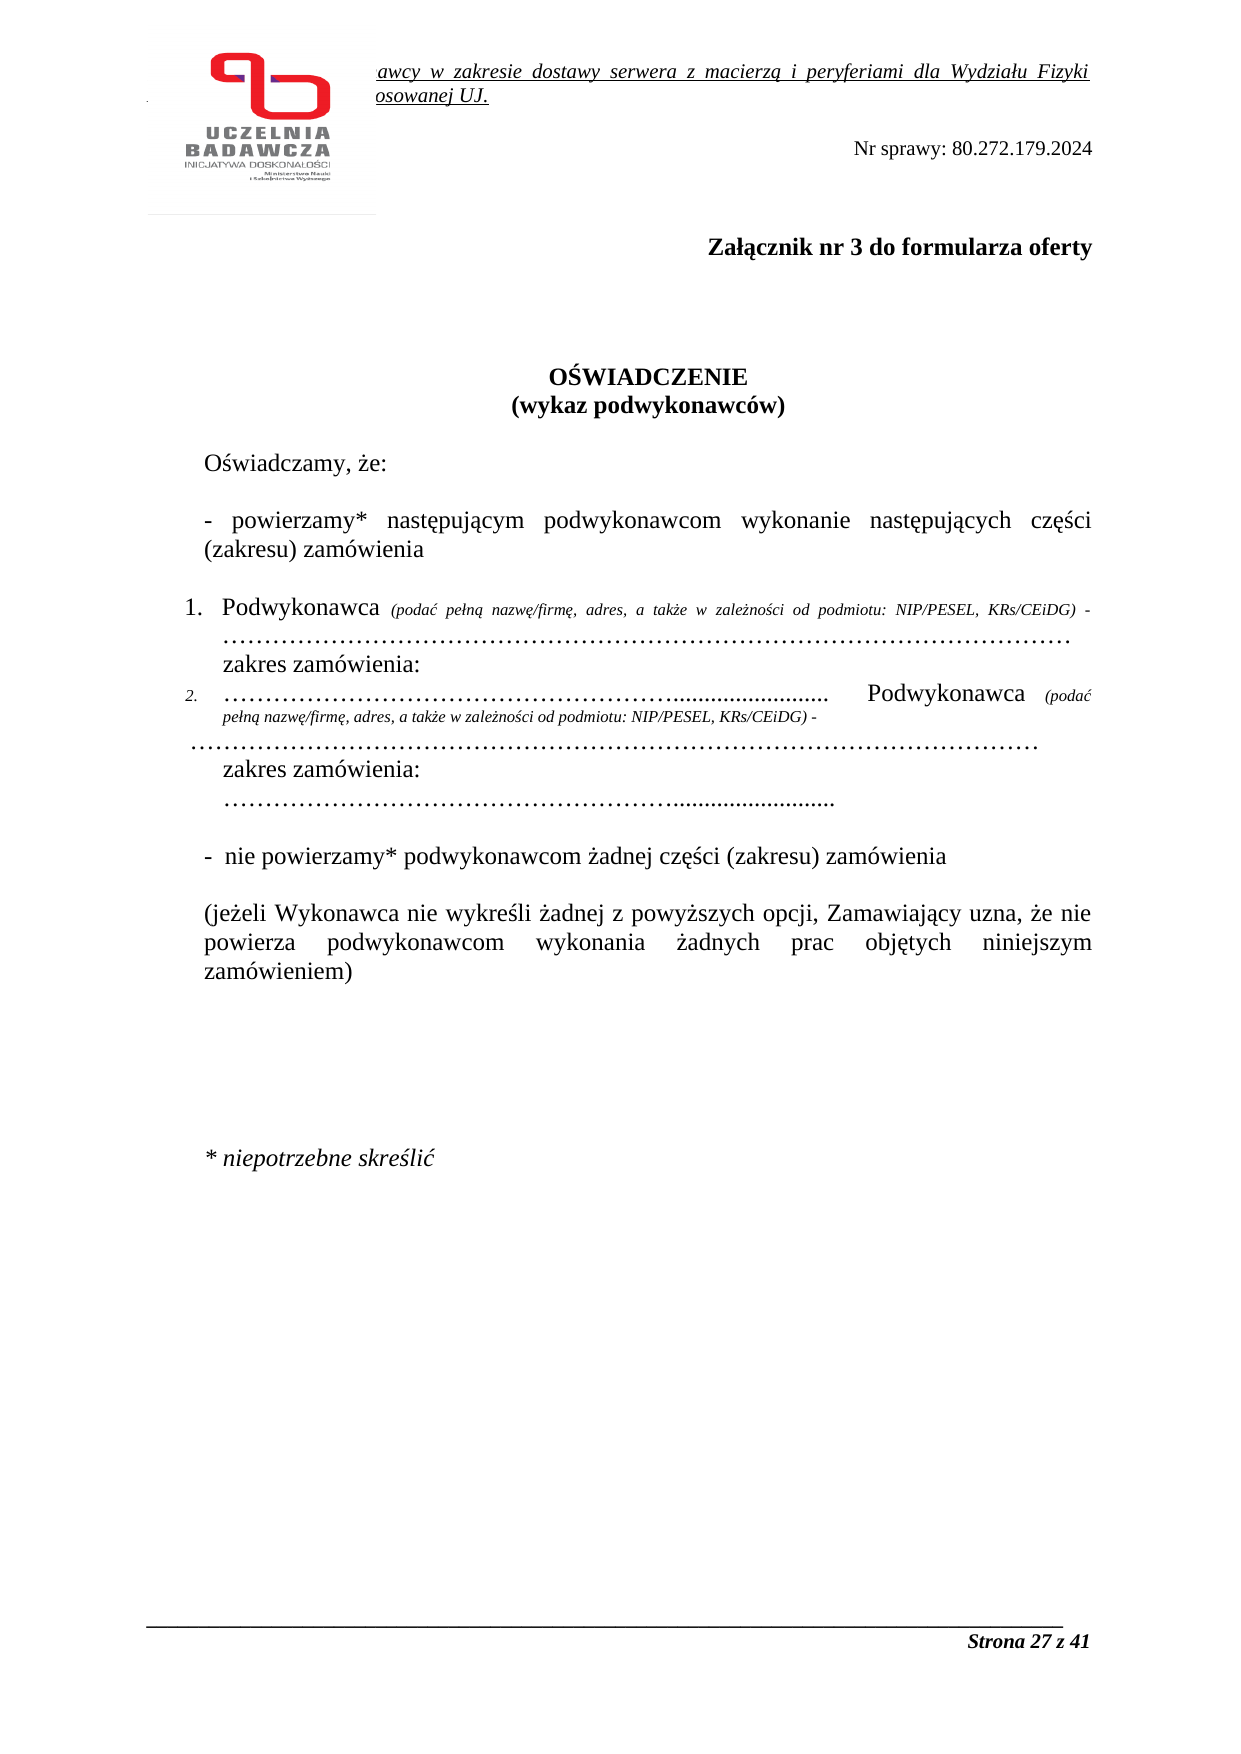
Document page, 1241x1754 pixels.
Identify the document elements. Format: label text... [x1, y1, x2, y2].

text - nie powierzamy* podwykonawcom żadnej części (zakresu) zamówienia [204, 841, 1092, 869]
picture [147, 25, 377, 215]
list ………………………………………………......................... Podwykonawca (podać pełną nazwę/firmę, adres, a także w zależności od podmiotu: NIP/PESEL, KRs/CEiDG) - [185, 678, 1092, 726]
text Oświadczamy, że: [148, 448, 1092, 477]
text (jeżeli Wykonawca nie wykreśli żadnej z powyższych opcji, Zamawiający uzna, że nie powierza podwykonawcom wykonania żadnych prac objętych niniejszym zamówieniem) [204, 898, 1092, 984]
text ………………………………………………………………………………………… [148, 726, 1092, 754]
text zakres zamówienia: [223, 754, 1092, 783]
text ……………………………………………….......................... [223, 783, 1092, 812]
text - powierzamy* następującym podwykonawcom wykonanie następujących części (zakresu) zamówienia [204, 505, 1092, 563]
text zakres zamówienia: [223, 649, 1092, 678]
text Załącznik nr 3 do formularza oferty [204, 232, 1092, 261]
list Podwykonawca (podać pełną nazwę/firmę, adres, a także w zależności od podmiotu: NIP/PESEL, KRs/CEiDG) - ………………………………………………………………………………………… [184, 592, 1092, 649]
text OŚWIADCZENIE [204, 362, 1092, 390]
text * niepotrzebne skreślić [204, 1143, 1092, 1171]
text (wykaz podwykonawców) [204, 390, 1092, 419]
